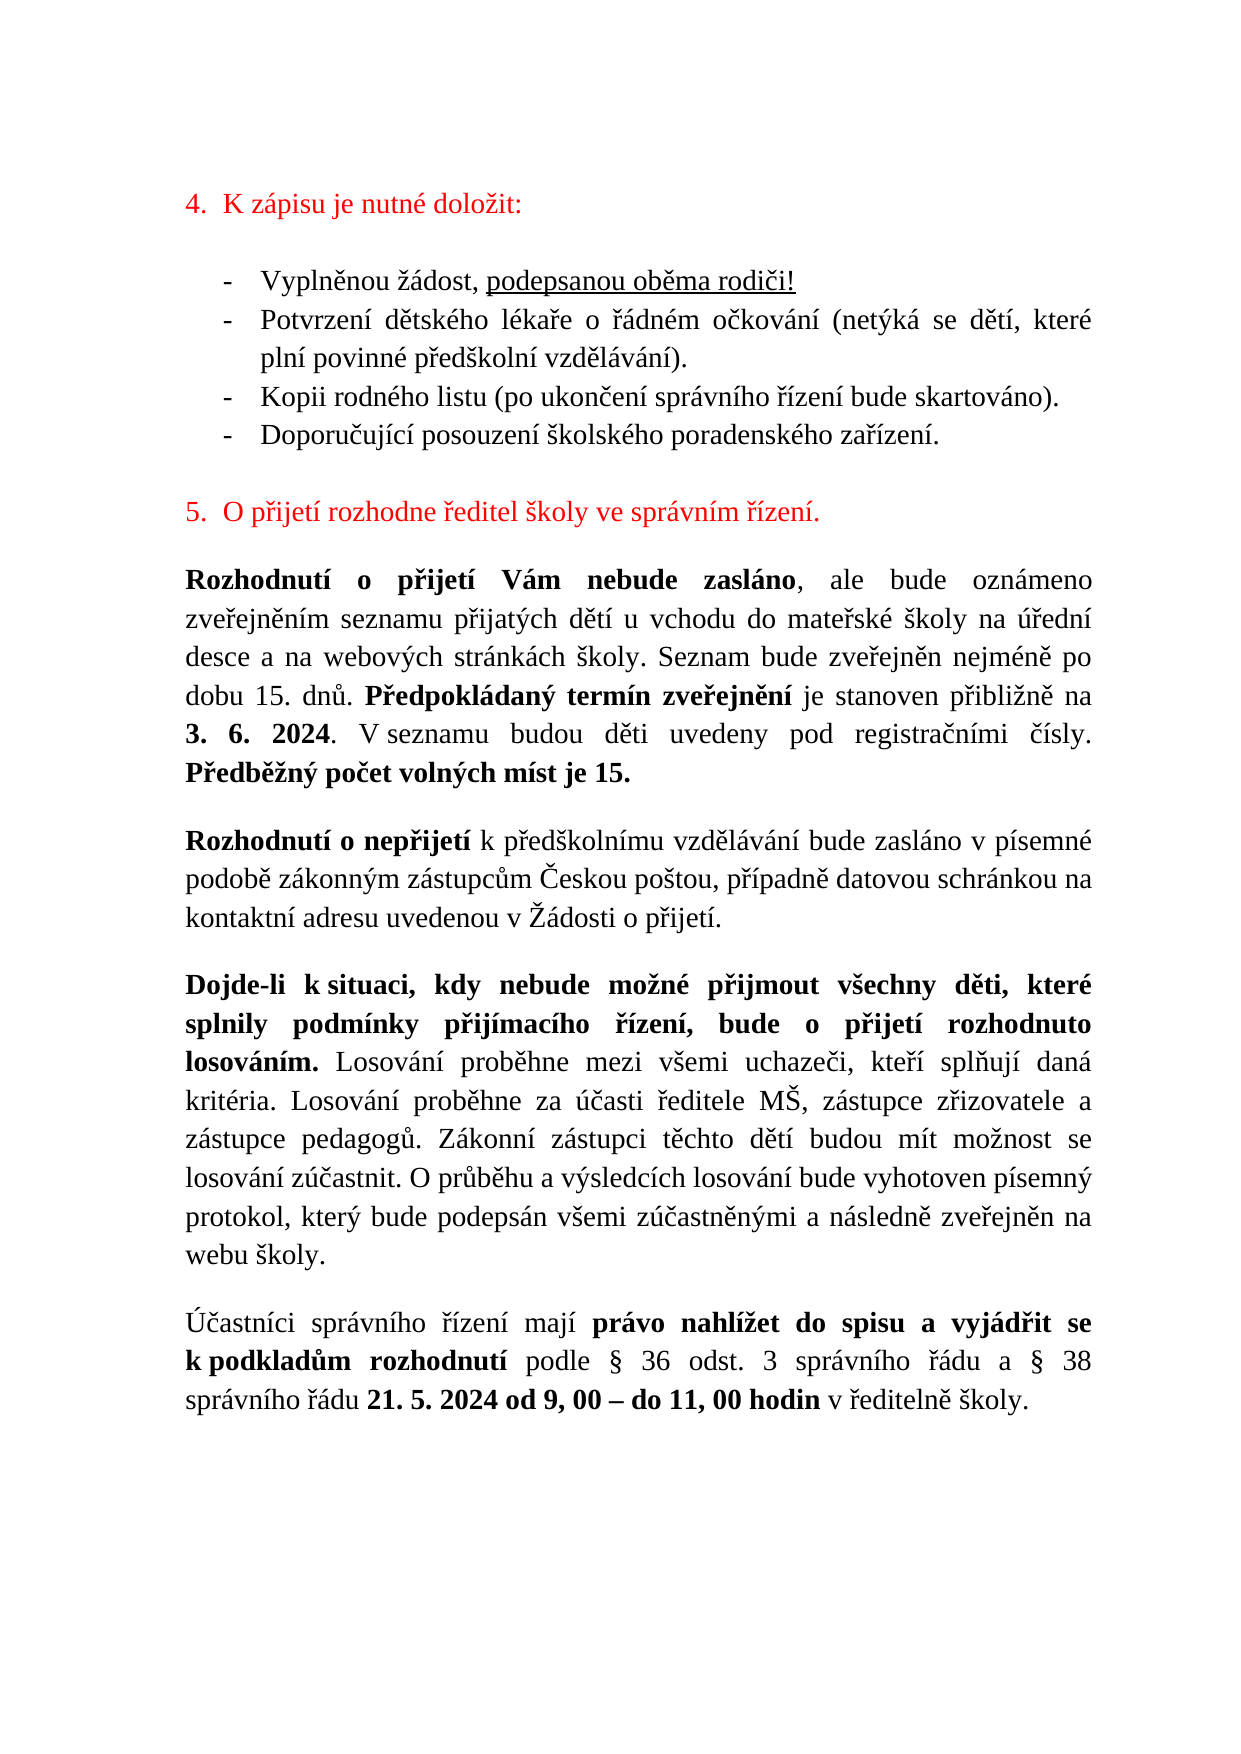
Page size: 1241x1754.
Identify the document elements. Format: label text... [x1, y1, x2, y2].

text Rozhodnutí o nepřijetí k předškolnímu vzdělávání bude zasláno v písemné podobě zákonným zástupcům Českou poštou, případně datovou schránkou na kontaktní adresu uvedenou v Žádosti o přijetí. [185, 823, 1093, 933]
list Potvrzení dětského lékaře o řádném očkování (netýká se dětí, které plní povinné předškolní vzdělávání). [223, 302, 1093, 374]
list Kopii rodného listu (po ukončení správního řízení bude skartováno). [223, 379, 1093, 412]
list K zápisu je nutné doložit: [185, 186, 1093, 220]
list Vyplněnou žádost, podepsanou oběma rodiči! [223, 263, 1093, 297]
list Doporučující posouzení školského poradenského zařízení. [223, 417, 1093, 451]
text Účastníci správního řízení mají právo nahlížet do spisu a vyjádřit se k podkladům rozhodnutí podle § 36 odst. 3 správního řádu a § 38 správního řádu 21. 5. 2024 od 9, 00 – do 11, 00 hodin v ředitelně školy. [185, 1305, 1093, 1416]
text Rozhodnutí o přijetí Vám nebude zasláno, ale bude oznámeno zveřejněním seznamu přijatých dětí u vchodu do mateřské školy na úřední desce a na webových stránkách školy. Seznam bude zveřejněn nejméně po dobu 15. dnů. Předpokládaný termín zveřejnění je stanoven přibližně na 3. 6. 2024. V seznamu budou děti uvedeny pod registračními čísly. Předběžný počet volných míst je 15. [185, 562, 1093, 788]
list O přijetí rozhodne ředitel školy ve správním řízení. [185, 494, 1093, 528]
text Dojde-li k situaci, kdy nebude možné přijmout všechny děti, které splnily podmínky přijímacího řízení, bude o přijetí rozhodnuto losováním. Losování proběhne mezi všemi uchazeči, kteří splňují daná kritéria. Losování proběhne za účasti ředitele MŠ, zástupce zřizovatele a zástupce pedagogů. Zákonní zástupci těchto dětí budou mít možnost se losování zúčastnit. O průběhu a výsledcích losování bude vyhotoven písemný protokol, který bude podepsán všemi zúčastněnými a následně zveřejněn na webu školy. [185, 967, 1093, 1271]
